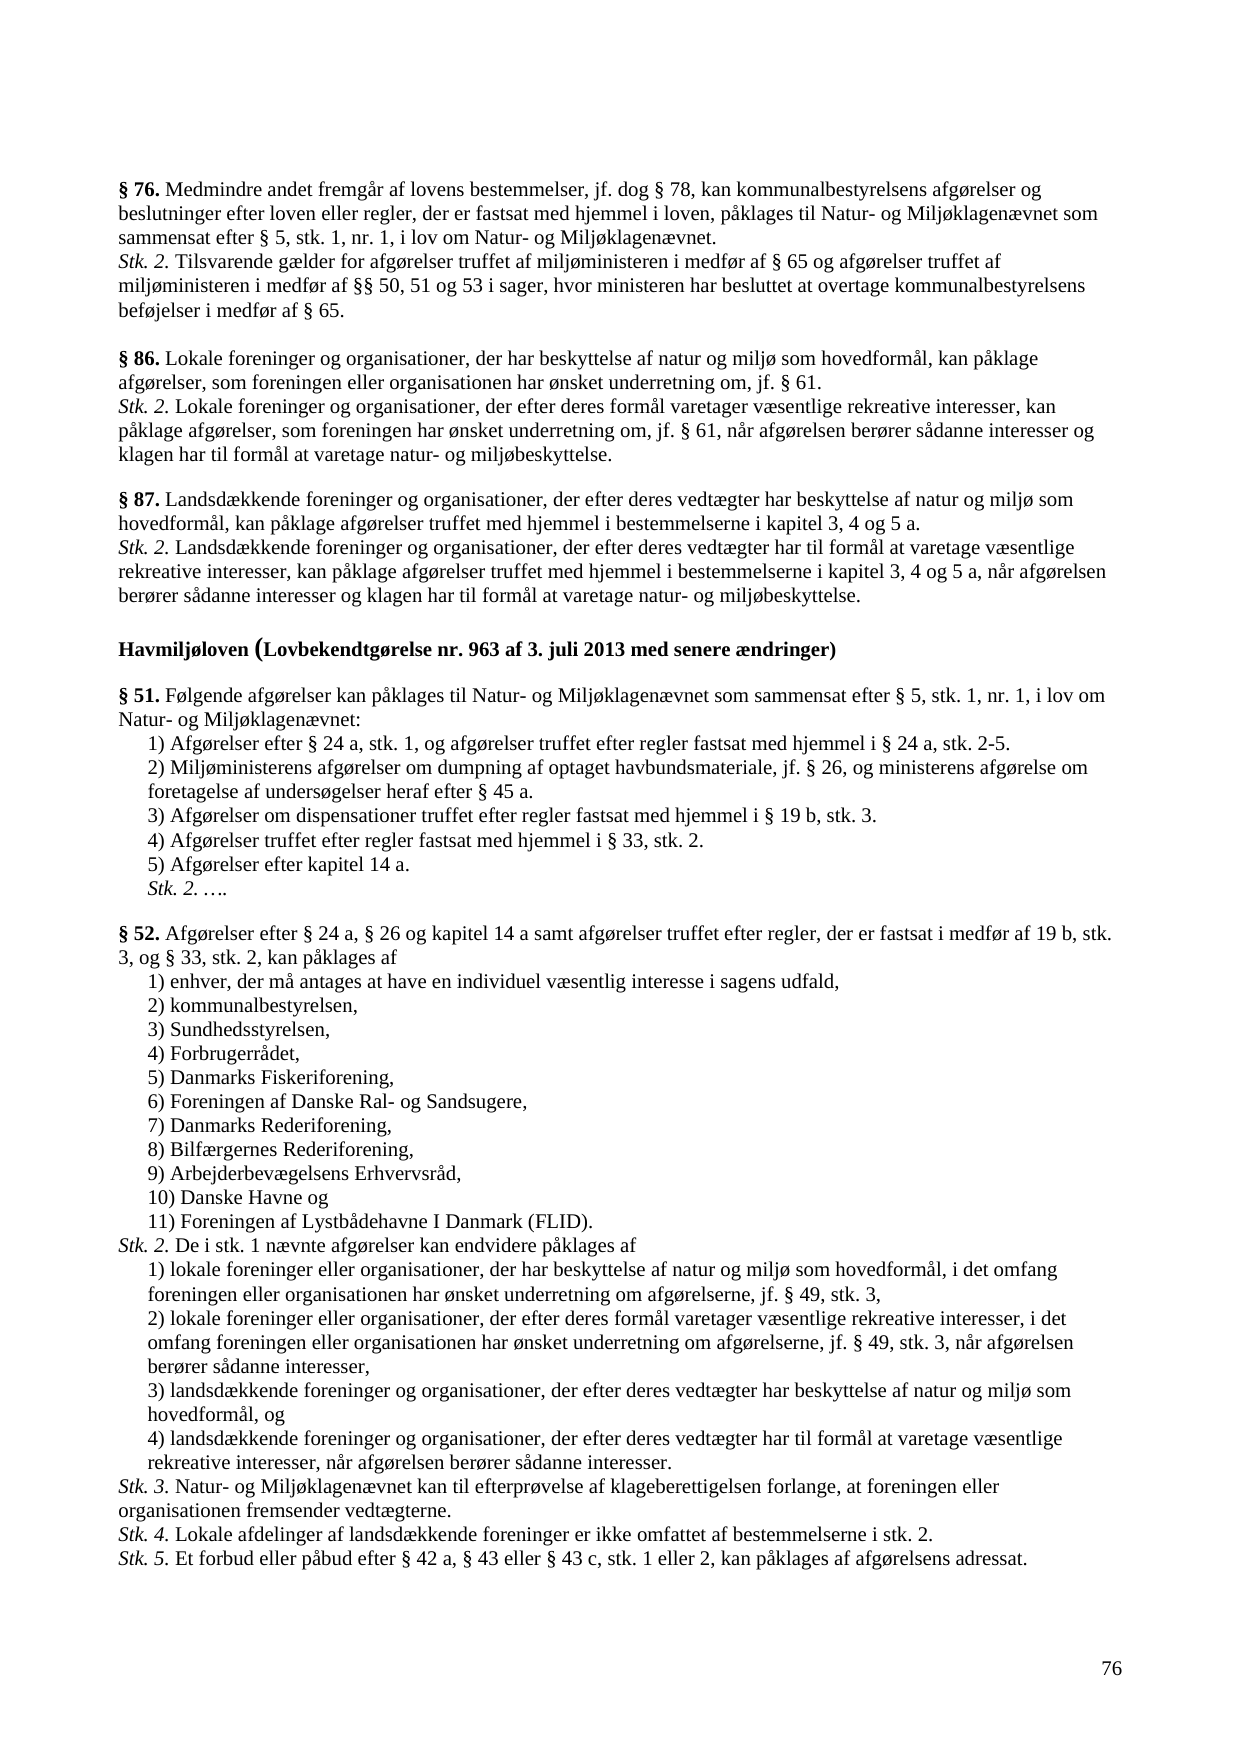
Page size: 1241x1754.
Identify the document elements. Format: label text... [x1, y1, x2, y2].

text Stk. 2. De i stk. 1 nævnte afgørelser kan endvidere påklages af [118, 1233, 1122, 1257]
text 4) Afgørelser truffet efter regler fastsat med hjemmel i § 33, stk. 2. [147, 827, 1122, 852]
text 5) Danmarks Fiskeriforening, [147, 1065, 1122, 1089]
text 8) Bilfærgernes Rederiforening, [147, 1137, 1122, 1161]
text Stk. 2. Landsdækkende foreninger og organisationer, der efter deres vedtægter har til formål at varetage væsentlige rekreative interesser, kan påklage afgørelser truffet med hjemmel i bestemmelserne i kapitel 3, 4 og 5 a, når afgørelsen berører sådanne interesser og klagen har til formål at varetage natur- og miljøbeskyttelse. [118, 535, 1122, 607]
text 2) kommunalbestyrelsen, [147, 993, 1122, 1017]
text 10) Danske Havne og [147, 1185, 1122, 1209]
text § 87. Landsdækkende foreninger og organisationer, der efter deres vedtægter har beskyttelse af natur og miljø som hovedformål, kan påklage afgørelser truffet med hjemmel i bestemmelserne i kapitel 3, 4 og 5 a. [118, 487, 1122, 535]
text Stk. 2. …. [147, 876, 1122, 900]
text 3) Afgørelser om dispensationer truffet efter regler fastsat med hjemmel i § 19 b, stk. 3. [147, 803, 1122, 827]
text 9) Arbejderbevægelsens Erhvervsråd, [147, 1161, 1122, 1185]
text 7) Danmarks Rederiforening, [147, 1113, 1122, 1137]
text 2) Miljøministerens afgørelser om dumpning af optaget havbundsmateriale, jf. § 26, og ministerens afgørelse om foretagelse af undersøgelser heraf efter § 45 a. [147, 755, 1122, 803]
text Stk. 2. Tilsvarende gælder for afgørelser truffet af miljøministeren i medfør af § 65 og afgørelser truffet af miljøministeren i medfør af §§ 50, 51 og 53 i sager, hvor ministeren har besluttet at overtage kommunalbestyrelsens beføjelser i medfør af § 65. [118, 249, 1122, 322]
text § 76. Medmindre andet fremgår af lovens bestemmelser, jf. dog § 78, kan kommunalbestyrelsens afgørelser og beslutninger efter loven eller regler, der er fastsat med hjemmel i loven, påklages til Natur- og Miljøklagenævnet som sammensat efter § 5, stk. 1, nr. 1, i lov om Natur- og Miljøklagenævnet. [118, 177, 1122, 249]
text 6) Foreningen af Danske Ral- og Sandsugere, [147, 1089, 1122, 1113]
text 11) Foreningen af Lystbådehavne I Danmark (FLID). [147, 1209, 1122, 1233]
text 3) Sundhedsstyrelsen, [147, 1017, 1122, 1041]
text 5) Afgørelser efter kapitel 14 a. [147, 852, 1122, 876]
text Stk. 5. Et forbud eller påbud efter § 42 a, § 43 eller § 43 c, stk. 1 eller 2, kan påklages af afgørelsens adressat. [118, 1546, 1122, 1570]
text Stk. 2. Lokale foreninger og organisationer, der efter deres formål varetager væsentlige rekreative interesser, kan påklage afgørelser, som foreningen har ønsket underretning om, jf. § 61, når afgørelsen berører sådanne interesser og klagen har til formål at varetage natur- og miljøbeskyttelse. [118, 394, 1122, 466]
text 4) Forbrugerrådet, [147, 1041, 1122, 1065]
text 3) landsdækkende foreninger og organisationer, der efter deres vedtægter har beskyttelse af natur og miljø som hovedformål, og [147, 1378, 1122, 1426]
text § 51. Følgende afgørelser kan påklages til Natur- og Miljøklagenævnet som sammensat efter § 5, stk. 1, nr. 1, i lov om Natur- og Miljøklagenævnet: [118, 683, 1122, 731]
text Stk. 4. Lokale afdelinger af landsdækkende foreninger er ikke omfattet af bestemmelserne i stk. 2. [118, 1522, 1122, 1546]
text § 86. Lokale foreninger og organisationer, der har beskyttelse af natur og miljø som hovedformål, kan påklage afgørelser, som foreningen eller organisationen har ønsket underretning om, jf. § 61. [118, 346, 1122, 394]
text 2) lokale foreninger eller organisationer, der efter deres formål varetager væsentlige rekreative interesser, i det omfang foreningen eller organisationen har ønsket underretning om afgørelserne, jf. § 49, stk. 3, når afgørelsen berører sådanne interesser, [147, 1306, 1122, 1378]
text 1) lokale foreninger eller organisationer, der har beskyttelse af natur og miljø som hovedformål, i det omfang foreningen eller organisationen har ønsket underretning om afgørelserne, jf. § 49, stk. 3, [147, 1257, 1122, 1306]
text 1) enhver, der må antages at have en individuel væsentlig interesse i sagens udfald, [147, 969, 1122, 993]
text Havmiljøloven (Lovbekendtgørelse nr. 963 af 3. juli 2013 med senere ændringer) [118, 631, 1122, 662]
text § 52. Afgørelser efter § 24 a, § 26 og kapitel 14 a samt afgørelser truffet efter regler, der er fastsat i medfør af 19 b, stk. 3, og § 33, stk. 2, kan påklages af [118, 921, 1122, 969]
text 1) Afgørelser efter § 24 a, stk. 1, og afgørelser truffet efter regler fastsat med hjemmel i § 24 a, stk. 2-5. [147, 731, 1122, 755]
text 4) landsdækkende foreninger og organisationer, der efter deres vedtægter har til formål at varetage væsentlige rekreative interesser, når afgørelsen berører sådanne interesser. [147, 1426, 1122, 1474]
text Stk. 3. Natur- og Miljøklagenævnet kan til efterprøvelse af klageberettigelsen forlange, at foreningen eller organisationen fremsender vedtægterne. [118, 1474, 1122, 1522]
